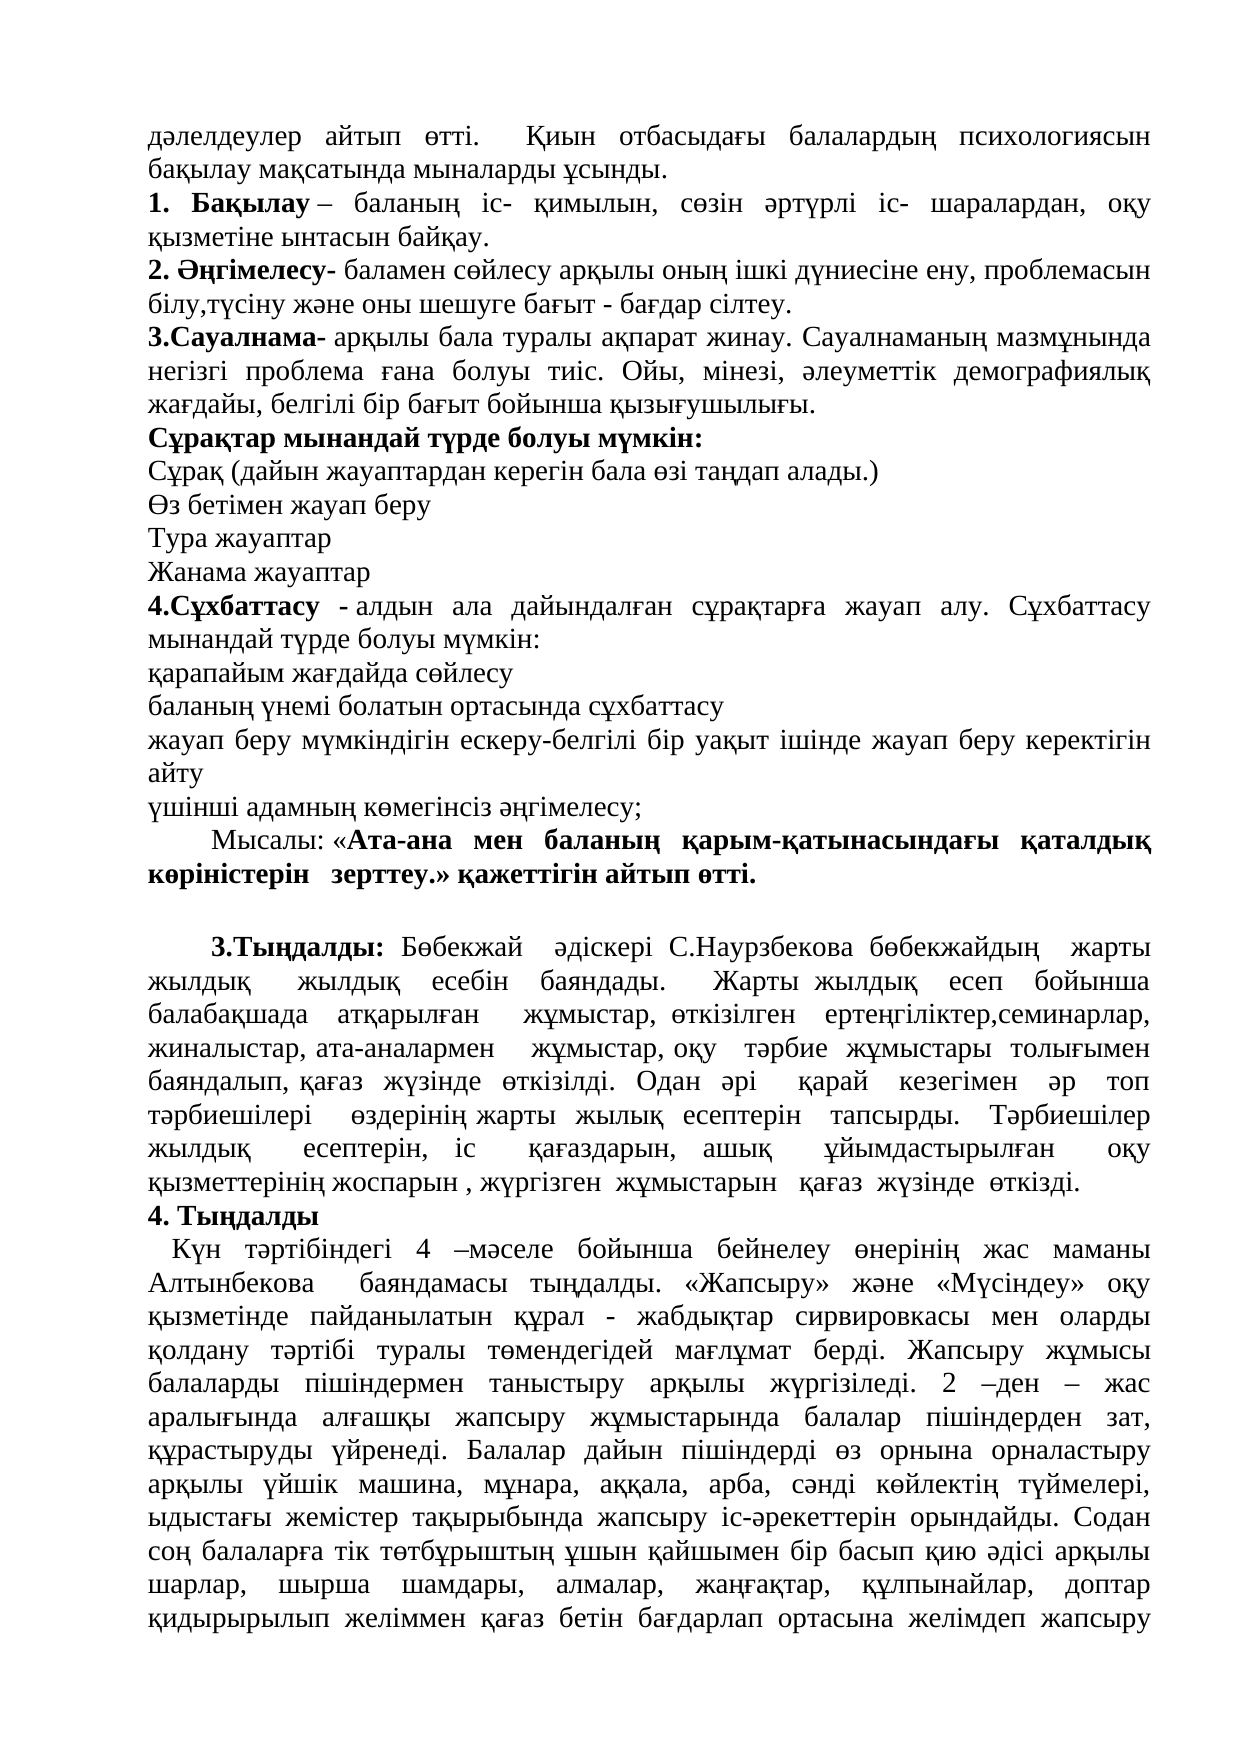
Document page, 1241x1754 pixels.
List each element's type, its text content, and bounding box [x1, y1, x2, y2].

text Тура жауаптар [148, 521, 1152, 554]
text баланың үнемі болатын ортасында сұхбаттасу [148, 688, 1152, 722]
text Өз бетімен жауап беру [148, 487, 1152, 521]
text қарапайым жағдайда сөйлесу [148, 655, 1152, 688]
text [148, 1231, 1152, 1634]
text 3.Сауалнама- арқылы бала туралы ақпарат жинау. Сауалнаманың мазмұнында негізгі проблема ғана болуы тиіс. Ойы, мінезі, әлеуметтік демографиялық жағдайы, белгілі бір бағыт бойынша қызығушылығы. [148, 319, 1152, 420]
text 2. Әңгімелесу- баламен сөйлесу арқылы оның ішкі дүниесіне ену, проблемасын білу,түсіну және оны шешуге бағыт - бағдар сілтеу. [148, 252, 1152, 319]
text жауап беру мүмкіндігін ескеру-белгілі бір уақыт ішінде жауап беру керектігін айту [148, 722, 1152, 789]
text Жанама жауаптар [148, 554, 1152, 588]
text Сұрақ (дайын жауаптардан керегін бала өзі таңдап алады.) [148, 453, 1152, 487]
text 4. Тыңдалды [148, 1198, 1152, 1231]
text 4.Сұхбаттасу - алдын ала дайындалған сұрақтарға жауап алу. Сұхбаттасу мынандай түрде болуы мүмкін: [148, 588, 1152, 655]
text Мысалы: «Ата-ана мен баланың қарым-қатынасындағы қаталдық көріністерін зерттеу.» қажеттігін айтып өтті. [148, 822, 1152, 889]
text Сұрақтар мынандай түрде болуы мүмкін: [148, 420, 1152, 453]
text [148, 118, 1152, 185]
text 3.Тыңдалды: Бөбекжай әдіскері С.Наурзбекова бөбекжайдың жарты жылдық жылдық есебін баяндады. Жарты жылдық есеп бойынша балабақшада атқарылған жұмыстар, өткізілген ертеңгіліктер,семинарлар, жиналыстар, ата-аналармен жұмыстар, оқу тәрбие жұмыстары толығымен баяндалып, қағаз жүзінде өткізілді. Одан әрі қарай кезегімен әр топ тәрбиешілері өздерінің жарты жылық есептерін тапсырды. Тәрбиешілер жылдық есептерін, іс қағаздарын, ашық ұйымдастырылған оқу қызметтерінің жоспарын , жүргізген жұмыстарын қағаз жүзінде өткізді. [148, 929, 1152, 1198]
text 1. Бақылау – баланың іс- қимылын, сөзін әртүрлі іс- шаралардан, оқу қызметіне ынтасын байқау. [148, 185, 1152, 252]
text үшінші адамның көмегінсіз әңгімелесу; [148, 789, 1152, 822]
